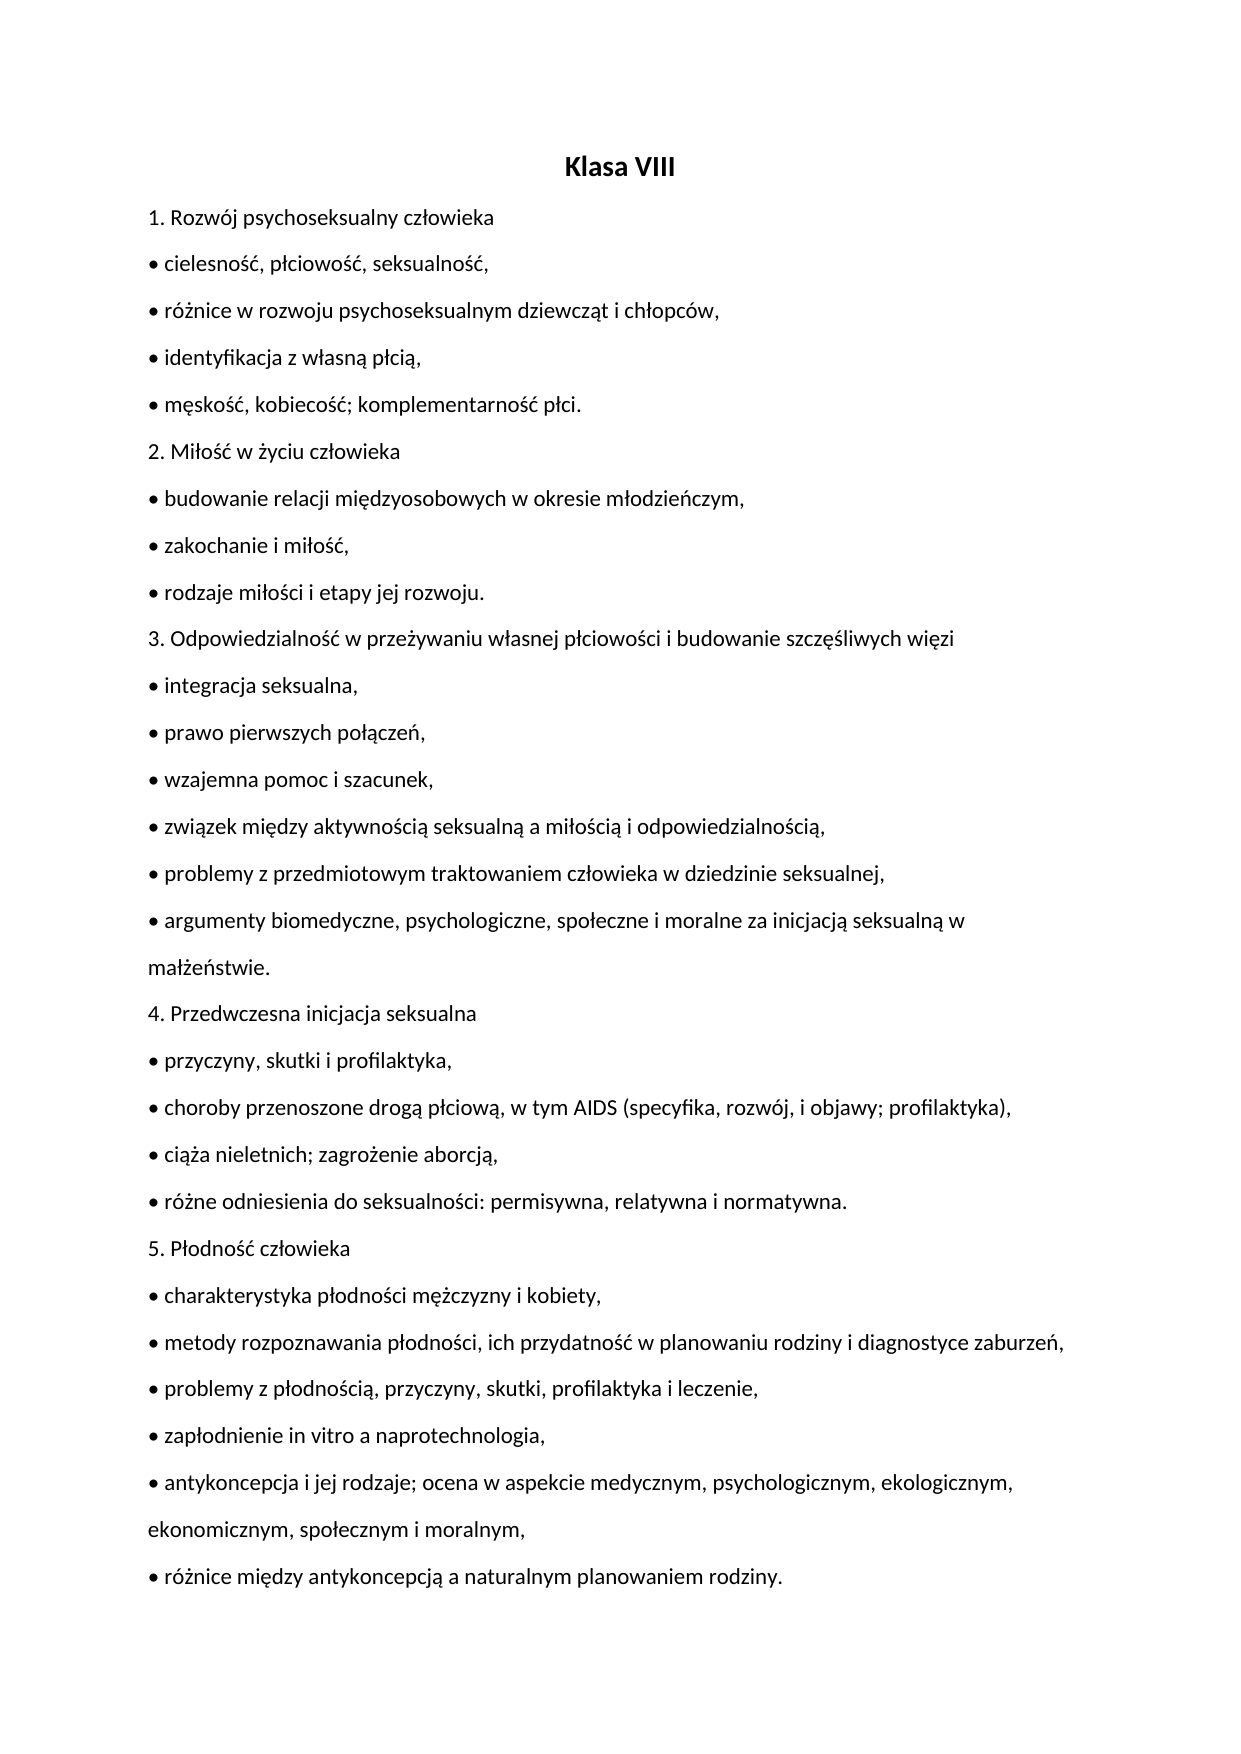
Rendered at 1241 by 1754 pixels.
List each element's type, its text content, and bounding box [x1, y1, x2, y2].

text • różnice w rozwoju psychoseksualnym dziewcząt i chłopców, [148, 296, 1093, 324]
text • wzajemna pomoc i szacunek, [148, 765, 1093, 793]
text • budowanie relacji międzyosobowych w okresie młodzieńczym, [148, 484, 1093, 512]
text 3. Odpowiedzialność w przeżywaniu własnej płciowości i budowanie szczęśliwych więzi [148, 624, 1093, 653]
text • ciąża nieletnich; zagrożenie aborcją, [148, 1140, 1093, 1168]
text małżeństwie. [148, 953, 1093, 981]
text • choroby przenoszone drogą płciową, w tym AIDS (specyfika, rozwój, i objawy; profilaktyka), [148, 1093, 1093, 1121]
text ekonomicznym, społecznym i moralnym, [148, 1515, 1093, 1543]
text • cielesność, płciowość, seksualność, [148, 249, 1093, 278]
text • metody rozpoznawania płodności, ich przydatność w planowaniu rodziny i diagnostyce zaburzeń, [148, 1328, 1093, 1356]
text • identyfikacja z własną płcią, [148, 343, 1093, 371]
text 5. Płodność człowieka [148, 1234, 1093, 1262]
text 2. Miłość w życiu człowieka [148, 437, 1093, 465]
text • problemy z płodnością, przyczyny, skutki, profilaktyka i leczenie, [148, 1374, 1093, 1403]
text • integracja seksualna, [148, 671, 1093, 699]
text • antykoncepcja i jej rodzaje; ocena w aspekcie medycznym, psychologicznym, ekologicznym, [148, 1468, 1093, 1496]
text • argumenty biomedyczne, psychologiczne, społeczne i moralne za inicjacją seksualną w [148, 906, 1093, 934]
text • rodzaje miłości i etapy jej rozwoju. [148, 578, 1093, 606]
text • charakterystyka płodności mężczyzny i kobiety, [148, 1281, 1093, 1309]
text Klasa VIII [148, 148, 1093, 183]
text • zapłodnienie in vitro a naprotechnologia, [148, 1421, 1093, 1449]
text • zakochanie i miłość, [148, 531, 1093, 559]
text • prawo pierwszych połączeń, [148, 718, 1093, 746]
text • problemy z przedmiotowym traktowaniem człowieka w dziedzinie seksualnej, [148, 859, 1093, 887]
text 1. Rozwój psychoseksualny człowieka [148, 203, 1093, 231]
text • różnice między antykoncepcją a naturalnym planowaniem rodziny. [148, 1562, 1093, 1590]
text • związek między aktywnością seksualną a miłością i odpowiedzialnością, [148, 812, 1093, 840]
text • przyczyny, skutki i profilaktyka, [148, 1046, 1093, 1074]
text • męskość, kobiecość; komplementarność płci. [148, 390, 1093, 418]
text 4. Przedwczesna inicjacja seksualna [148, 999, 1093, 1028]
text • różne odniesienia do seksualności: permisywna, relatywna i normatywna. [148, 1187, 1093, 1215]
